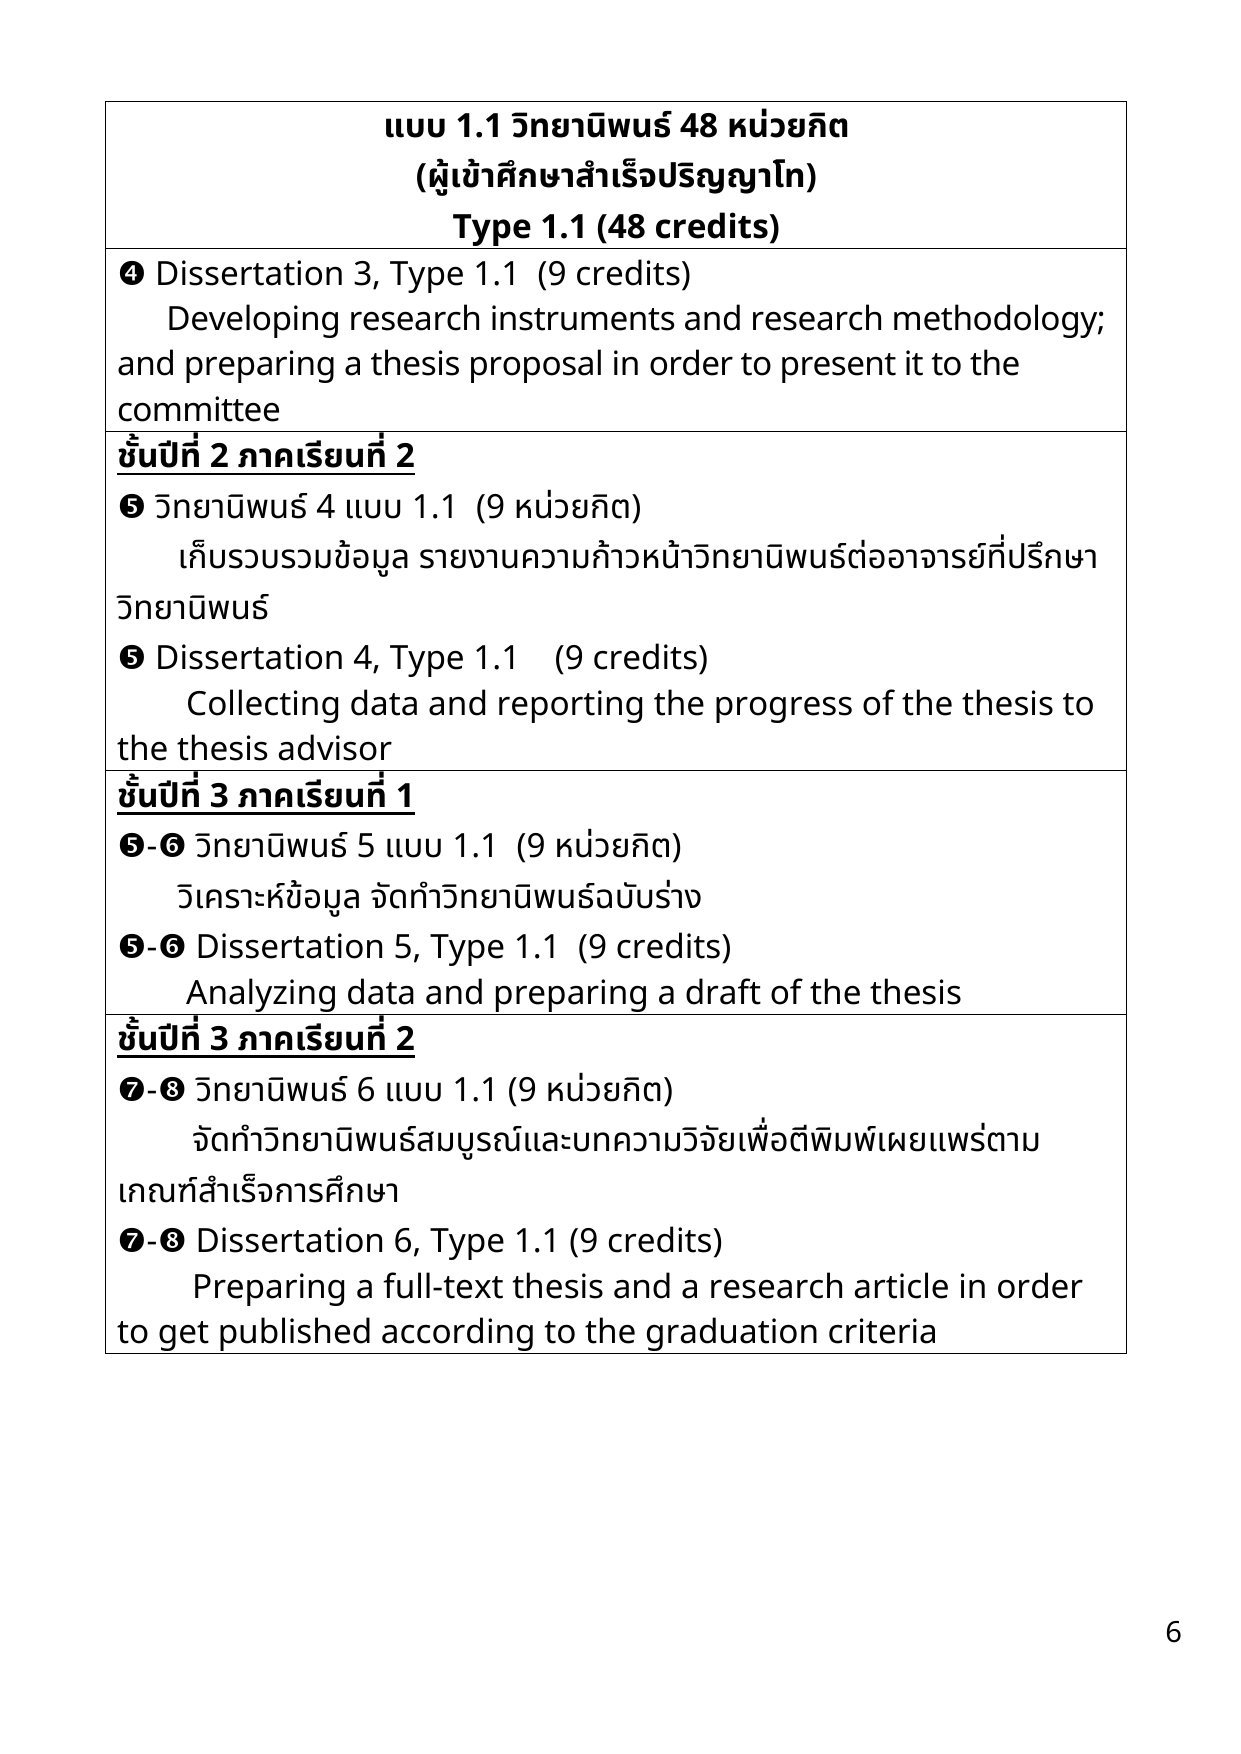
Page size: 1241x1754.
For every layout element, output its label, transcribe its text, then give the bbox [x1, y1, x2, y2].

table_cell ชั้นปีที่ 2 ภาคเรียนที่ 2 วิทยานิพนธ์ 4 แบบ 1.1 (9 หน่วยกิต) เก็บรวบรวมข้อมูล รายงานความก้าวหน้าวิทยานิพนธ์ต่ออาจารย์ที่ปรึกษาวิทยานิพนธ์ Dissertation 4, Type 1.1 (9 credits) Collecting data and reporting the progress of the thesis to the thesis advisor [106, 432, 1126, 770]
table_header แบบ 1.1 วิทยานิพนธ์ 48 หน่วยกิต (ผู้เข้าศึกษาสำเร็จปริญญาโท) Type 1.1 (48 credits) [106, 102, 1126, 248]
table_cell ชั้นปีที่ 3 ภาคเรียนที่ 2 - วิทยานิพนธ์ 6 แบบ 1.1 (9 หน่วยกิต) จัดทำวิทยานิพนธ์สมบูรณ์และบทความวิจัยเพื่อตีพิมพ์เผยแพร่ตามเกณฑ์สำเร็จการศึกษา - Dissertation 6, Type 1.1 (9 credits) Preparing a full-text thesis and a research article in order to get published according to the graduation criteria [106, 1015, 1126, 1353]
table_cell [106, 249, 1126, 431]
table_cell ชั้นปีที่ 3 ภาคเรียนที่ 1 - วิทยานิพนธ์ 5 แบบ 1.1 (9 หน่วยกิต) วิเคราะห์ข้อมูล จัดทำวิทยานิพนธ์ฉบับร่าง - Dissertation 5, Type 1.1 (9 credits) Analyzing data and preparing a draft of the thesis [106, 771, 1126, 1014]
